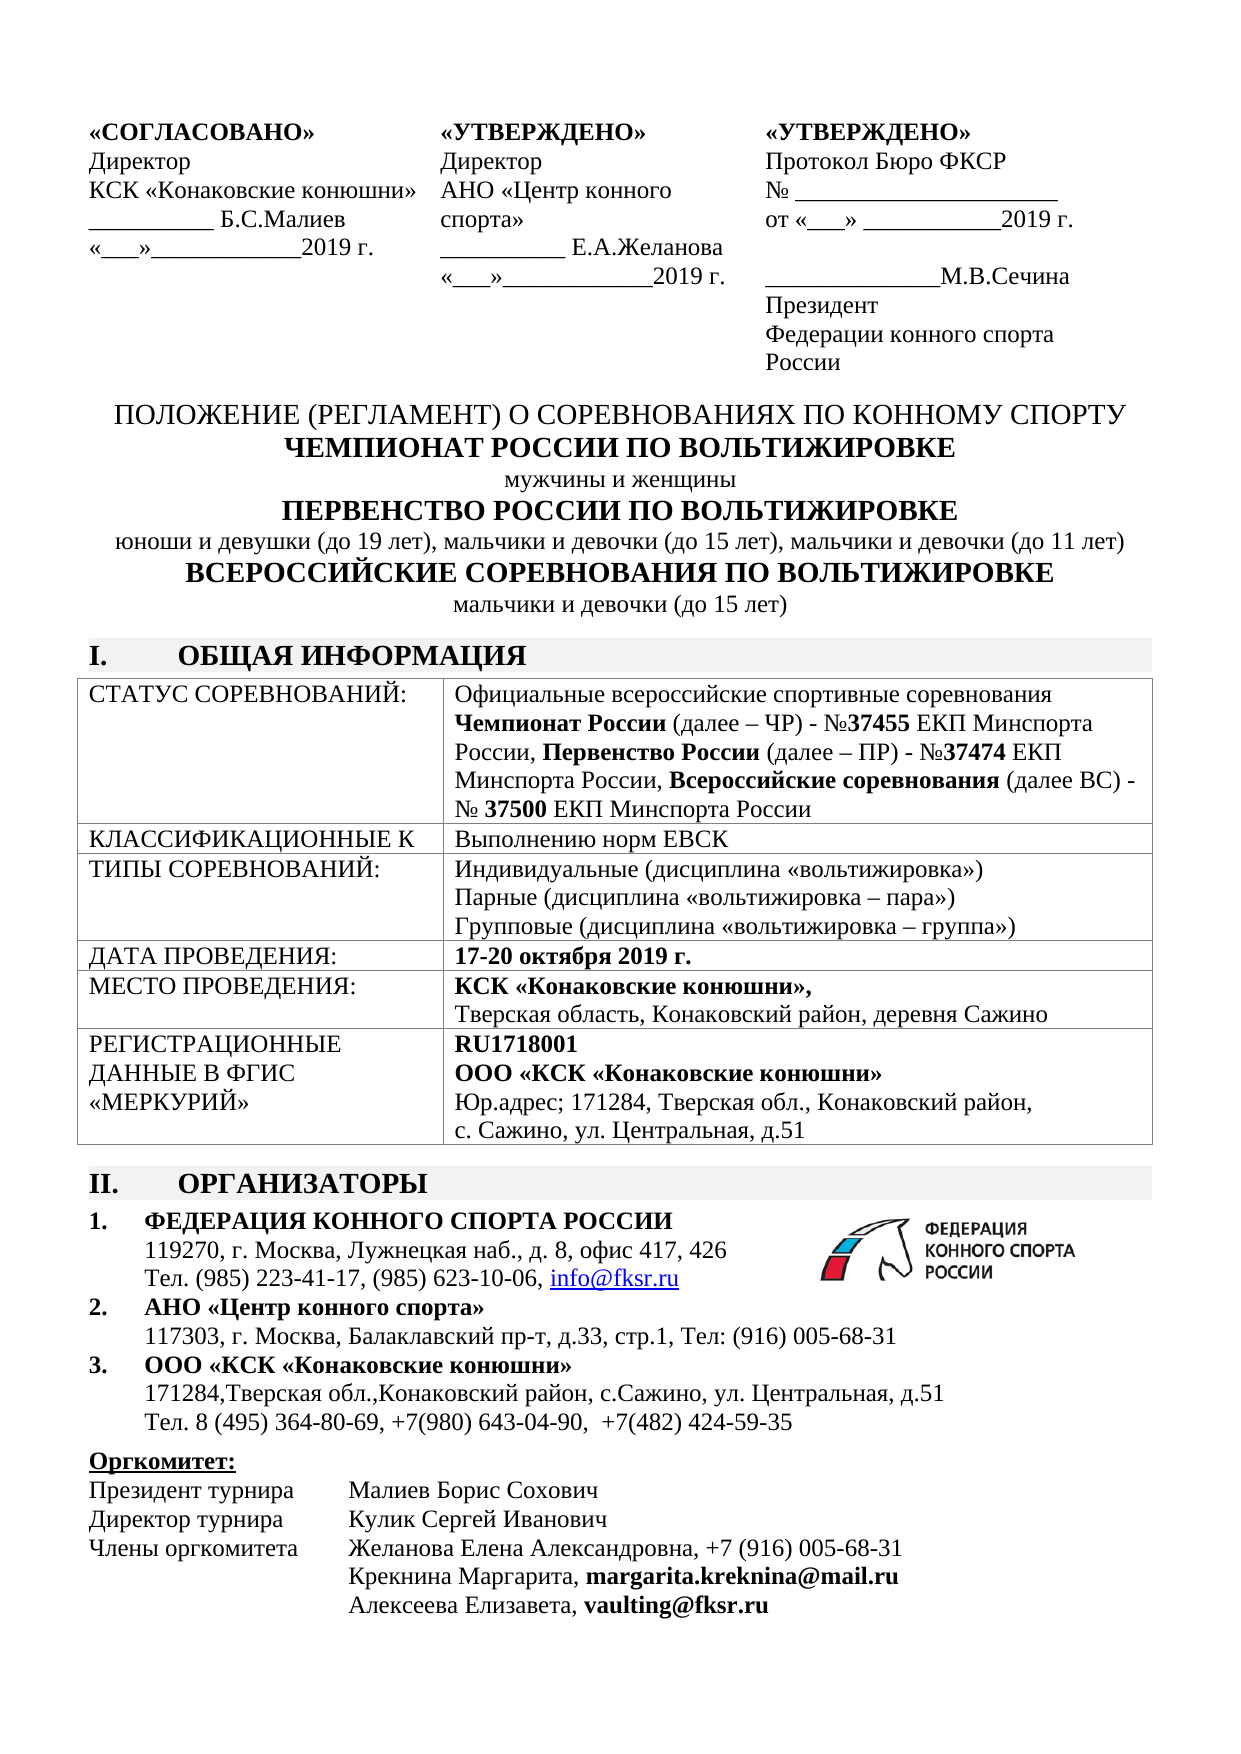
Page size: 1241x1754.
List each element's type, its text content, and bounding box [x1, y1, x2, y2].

table_cell ООО «КСК «Конаковские конюшни» 171284,Тверская обл.,Конаковский район, с.Сажино, ул. Центральная, д.51 Тел. 8 (495) 364-80-69, +7(980) 643-04-90, +7(482) 424-59-35 [133, 1350, 1152, 1436]
table_cell РЕГИСТРАЦИОННЫЕ ДАННЫЕ В ФГИС «МЕРКУРИЙ» [78, 1029, 443, 1144]
table_cell RU1718001 ООО «КСК «Конаковские конюшни» Юр.адрес; 171284, Тверская обл., Конаковский район, с. Сажино, ул. Центральная, д.51 [444, 1029, 1152, 1144]
subtitle ОБЩАЯ ИНФОРМАЦИЯ [89, 638, 1152, 672]
table_header Официальные всероссийские спортивные соревнования Чемпионат России (далее – ЧР) - №37455 ЕКП Минспорта России, Первенство России (далее – ПР) - №37474 ЕКП Минспорта России, Всероссийские соревнования (далее ВС) - № 37500 ЕКП Минспорта России [444, 679, 1152, 823]
table_cell [78, 1292, 133, 1350]
table_header [797, 1206, 1152, 1292]
table_cell Индивидуальные (дисциплина «вольтижировка») Парные (дисциплина «вольтижировка – пара») Групповые (дисциплина «вольтижировка – группа») [444, 854, 1152, 940]
table_header [78, 1206, 133, 1292]
table_cell АНО «Центр конного спорта» 117303, г. Москва, Балаклавский пр-т, д.33, стр.1, Тел: (916) 005-68-31 [133, 1292, 1152, 1350]
text ПЕРВЕНСТВО РОССИИ ПО ВОЛЬТИЖИРОВКЕ [89, 493, 1152, 526]
table_header «УТВЕРЖДЕНО» Директор АНО «Центр конного спорта» __________ Е.А.Желанова «___»____________2019 г. [429, 118, 754, 376]
text ПОЛОЖЕНИЕ (РЕГЛАМЕНТ) О СОРЕВНОВАНИЯХ ПО КОННОМУ СПОРТУ [89, 397, 1152, 431]
table_cell 17-20 октября 2019 г. [444, 941, 1152, 970]
table_cell ТИПЫ СОРЕВНОВАНИЙ: [78, 854, 443, 940]
text мальчики и девочки (до 15 лет) [89, 589, 1152, 617]
table_header «СОГЛАСОВАНО» Директор КСК «Конаковские конюшни» __________ Б.С.Малиев «___»____________2019 г. [78, 118, 429, 376]
table_header «УТВЕРЖДЕНО» Протокол Бюро ФКСР № _____________________ от «___» ___________2019 г. ______________М.В.Сечина Президент Федерации конного спорта России [754, 118, 1108, 376]
table_header Малиев Борис Сохович Кулик Сергей Иванович Желанова Елена Александровна, +7 (916) 005-68-31 Крекнина Маргарита, margarita.kreknina@mail.ru Алексеева Елизавета, vaulting@fksr.ru [337, 1475, 1104, 1619]
picture [808, 1206, 1087, 1291]
text Оргкомитет: [89, 1446, 1152, 1475]
table_cell КСК «Конаковские конюшни», Тверская область, Конаковский район, деревня Сажино [444, 971, 1152, 1028]
table_cell Выполнению норм ЕВСК [444, 824, 1152, 853]
table_header СТАТУС СОРЕВНОВАНИЙ: [78, 679, 443, 823]
table_cell КЛАССИФИКАЦИОННЫЕ К [78, 824, 443, 853]
table_cell ДАТА ПРОВЕДЕНИЯ: [78, 941, 443, 970]
text юноши и девушки (до 19 лет), мальчики и девочки (до 15 лет), мальчики и девочки (до 11 лет) [89, 526, 1152, 555]
table_cell [78, 1350, 133, 1436]
subtitle ОРГАНИЗАТОРЫ [89, 1166, 1152, 1200]
table_header Президент турнира Директор турнира Члены оргкомитета [78, 1475, 337, 1619]
table_cell МЕСТО ПРОВЕДЕНИЯ: [78, 971, 443, 1028]
text ЧЕМПИОНАТ РОССИИ ПО ВОЛЬТИЖИРОВКЕ [89, 431, 1152, 464]
text мужчины и женщины [89, 464, 1152, 493]
text ВСЕРОССИЙСКИЕ СОРЕВНОВАНИЯ ПО ВОЛЬТИЖИРОВКЕ [89, 555, 1152, 589]
table_header ФЕДЕРАЦИЯ КОННОГО СПОРТА РОССИИ 119270, г. Москва, Лужнецкая наб., д. 8, офис 417, 426 Тел. (985) 223-41-17, (985) 623-10-06, info@fksr.ru [133, 1206, 797, 1292]
